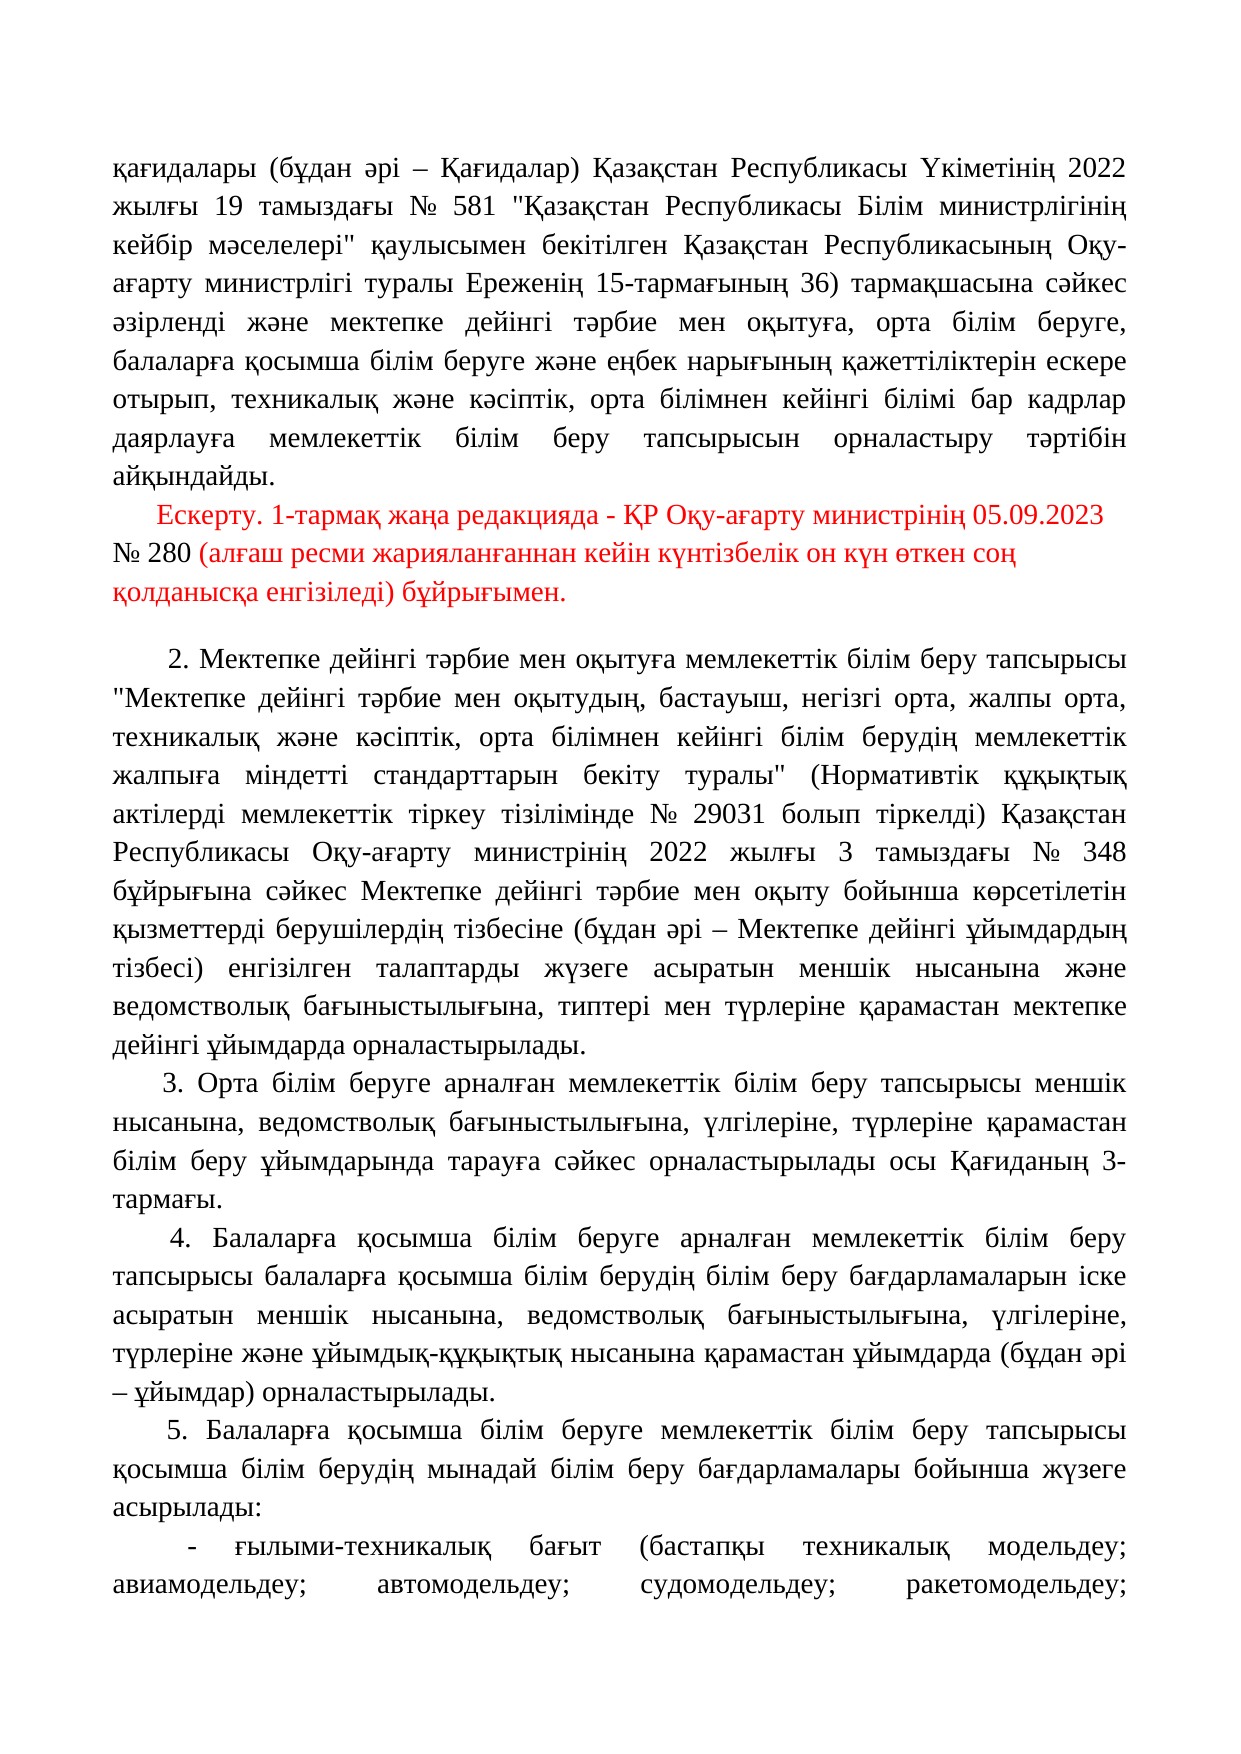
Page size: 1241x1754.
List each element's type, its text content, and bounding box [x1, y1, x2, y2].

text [112, 1528, 1128, 1600]
text 4. Балаларға қосымша білім беруге арналған мемлекеттік білім беру тапсырысы балаларға қосымша білім берудің білім беру бағдарламаларын іске асыратын меншік нысанына, ведомстволық бағыныстылығына, үлгілеріне, түрлеріне және ұйымдық-құқықтық нысанына қарамастан ұйымдарда (бұдан әрі – ұйымдар) орналастырылады. [112, 1220, 1128, 1407]
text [112, 150, 1128, 492]
text 2. Мектепке дейінгі тәрбие мен оқытуға мемлекеттік білім беру тапсырысы "Мектепке дейінгі тәрбие мен оқытудың, бастауыш, негізгі орта, жалпы орта, техникалық және кәсіптік, орта білімнен кейінгі білім берудің мемлекеттік жалпыға міндетті стандарттарын бекіту туралы" (Нормативтік құқықтық актілерді мемлекеттік тіркеу тізілімінде № 29031 болып тіркелді) Қазақстан Республикасы Оқу-ағарту министрінің 2022 жылғы 3 тамыздағы № 348 бұйрығына сәйкес Мектепке дейінгі тәрбие мен оқыту бойынша көрсетілетін қызметтерді берушілердің тізбесіне (бұдан әрі – Мектепке дейінгі ұйымдардың тізбесі) енгізілген талаптарды жүзеге асыратын меншік нысанына және ведомстволық бағыныстылығына, типтері мен түрлеріне қарамастан мектепке дейінгі ұйымдарда орналастырылады. [112, 642, 1128, 1061]
text 3. Орта білім беруге арналған мемлекеттік білім беру тапсырысы меншік нысанына, ведомстволық бағыныстылығына, үлгілеріне, түрлеріне қарамастан білім беру ұйымдарында тарауға сәйкес орналастырылады осы Қағиданың 3-тармағы. [112, 1066, 1128, 1215]
text 5. Балаларға қосымша білім беруге мемлекеттік білім беру тапсырысы қосымша білім берудің мынадай білім беру бағдарламалары бойынша жүзеге асырылады: [112, 1412, 1128, 1523]
text Ескерту. 1-тармақ жаңа редакцияда - ҚР Оқу-ағарту министрінің 05.09.2023 № 280 (алғаш ресми жарияланғаннан кейін күнтізбелік он күн өткен соң қолданысқа енгізіледі) бұйрығымен. [112, 497, 1128, 638]
